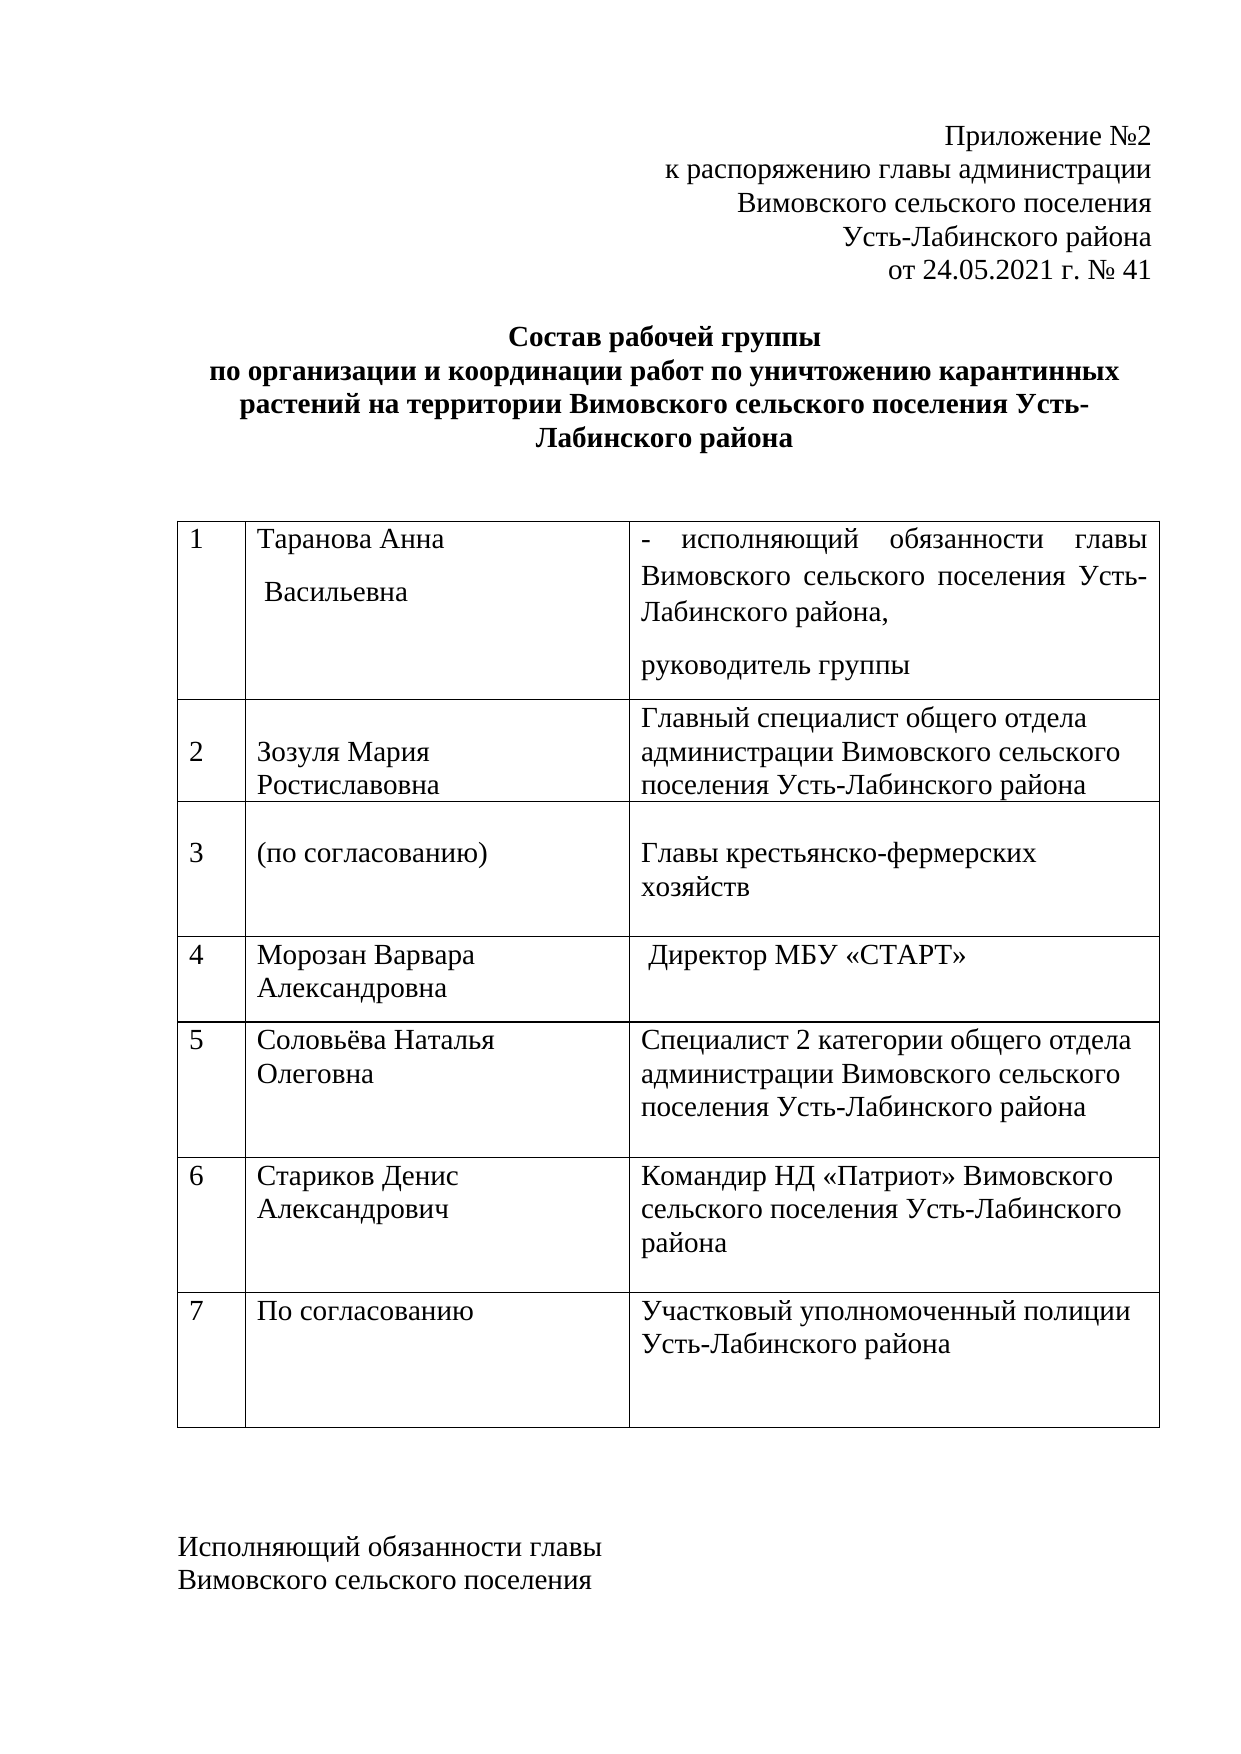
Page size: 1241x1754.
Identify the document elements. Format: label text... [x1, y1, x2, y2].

table_cell Участковый уполномоченный полиции Усть-Лабинского района [630, 1293, 1159, 1427]
table_header 1 [178, 522, 245, 699]
table_cell По согласованию [246, 1293, 629, 1427]
table_cell 6 [178, 1158, 245, 1292]
table_cell Командир НД «Патриот» Вимовского сельского поселения Усть-Лабинского района [630, 1158, 1159, 1292]
text Состав рабочей группы [177, 319, 1152, 353]
table_cell 4 [178, 937, 245, 1021]
table_cell 5 [178, 1023, 245, 1157]
text Усть-Лабинского района от 24.05.2021 г. № 41 [177, 219, 1152, 286]
table_cell 2 [178, 700, 245, 801]
table_cell Главный специалист общего отдела администрации Вимовского сельского поселения Усть-Лабинского района [630, 700, 1159, 801]
table_cell (по согласованию) [246, 802, 629, 936]
table_cell Морозан Варвара Александровна [246, 937, 629, 1021]
table_cell Соловьёва Наталья Олеговна [246, 1023, 629, 1157]
text Приложение №2 к распоряжению главы администрации Вимовского сельского поселения [177, 118, 1152, 219]
table_cell Стариков Денис Александрович [246, 1158, 629, 1292]
table_cell Директор МБУ «СТАРТ» [630, 937, 1159, 1021]
table_cell 3 [178, 802, 245, 936]
table_cell Специалист 2 категории общего отдела администрации Вимовского сельского поселения Усть-Лабинского района [630, 1023, 1159, 1157]
text Исполняющий обязанности главы [177, 1529, 1152, 1562]
table_cell Главы крестьянско-фермерских хозяйств [630, 802, 1159, 936]
table_header Таранова Анна Васильевна [246, 522, 629, 699]
table_cell 7 [178, 1293, 245, 1427]
table_header - исполняющий обязанности главы Вимовского сельского поселения Усть-Лабинского района, руководитель группы [630, 522, 1159, 699]
text по организации и координации работ по уничтожению карантинных растений на территории Вимовского сельского поселения Усть-Лабинского района [177, 353, 1152, 453]
table_cell Зозуля Мария Ростиславовна [246, 700, 629, 801]
text Вимовского сельского поселения [177, 1562, 1152, 1596]
